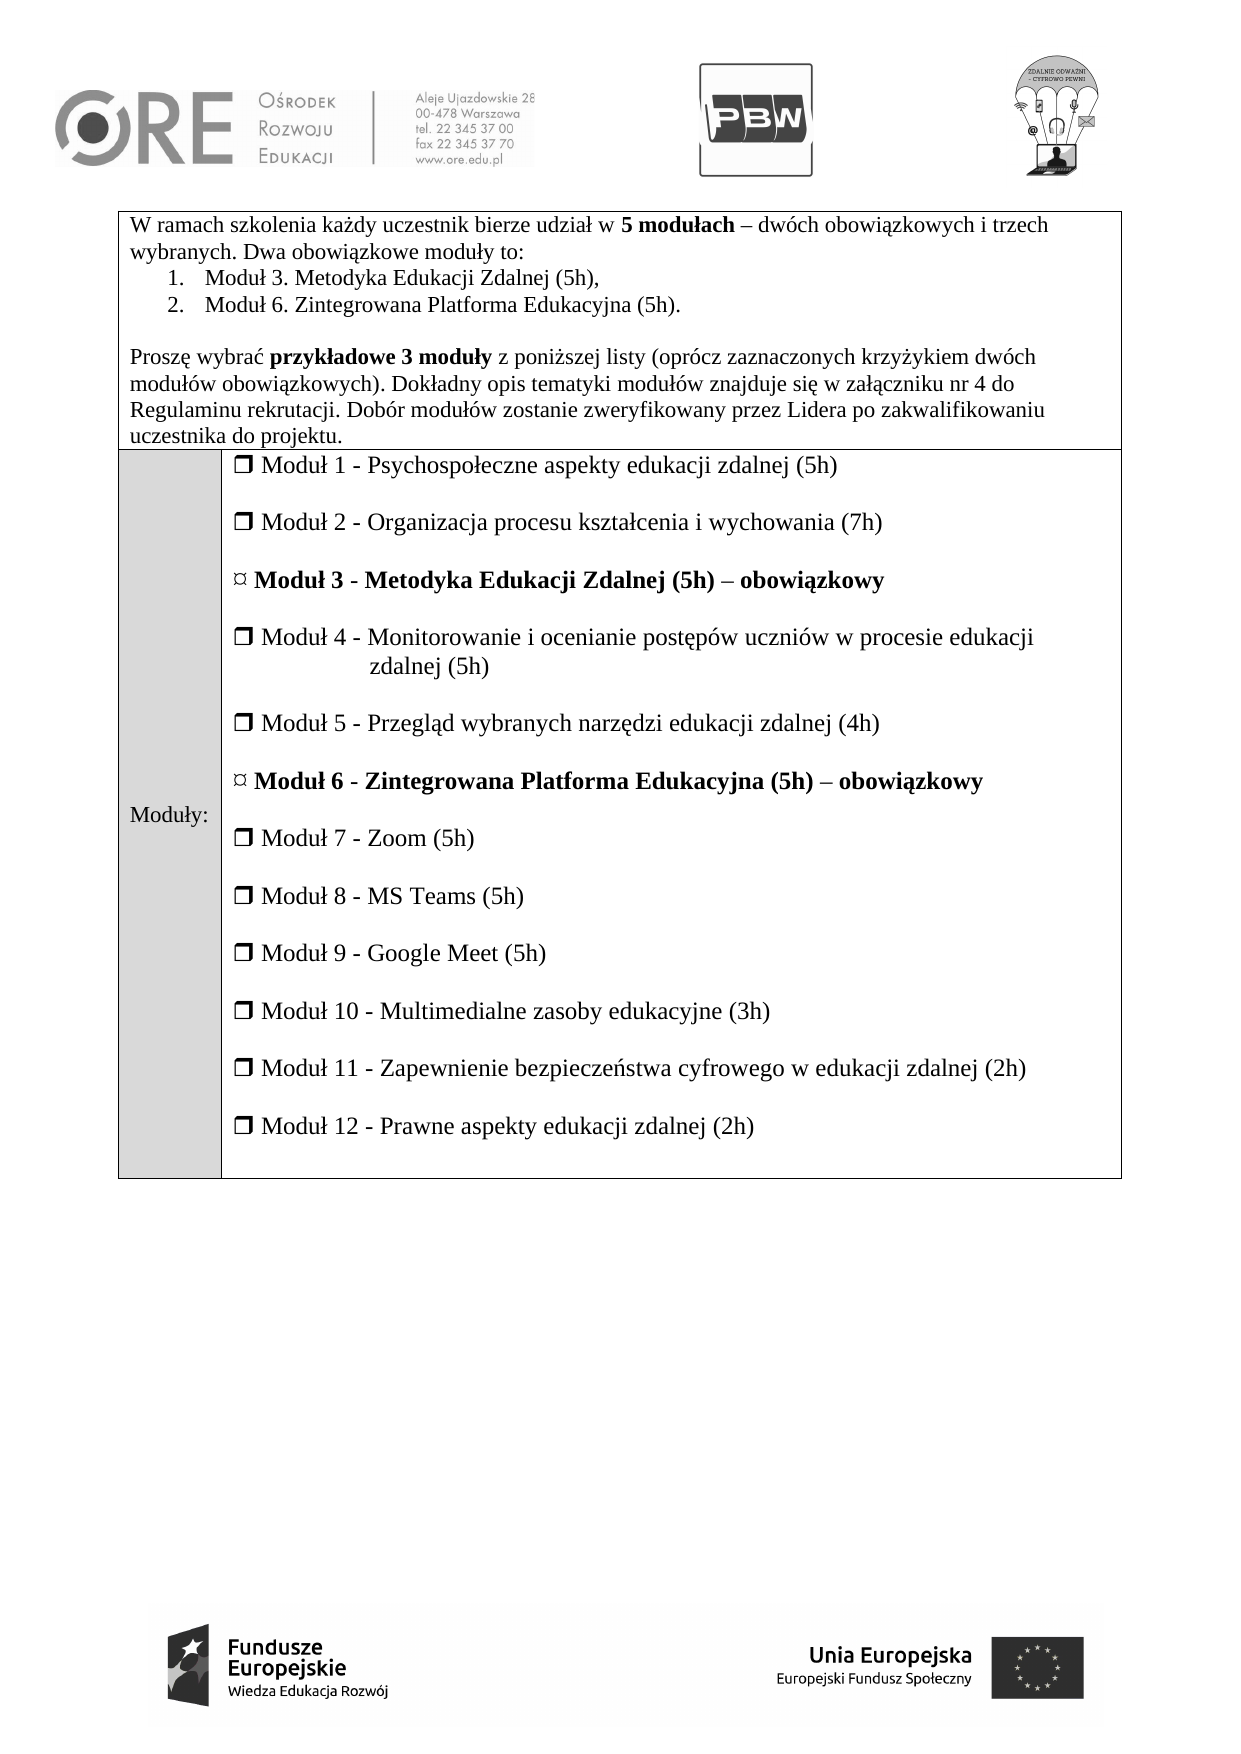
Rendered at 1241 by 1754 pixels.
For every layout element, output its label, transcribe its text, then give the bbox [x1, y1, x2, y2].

table_cell Moduł 1 - Psychospołeczne aspekty edukacji zdalnej (5h) Moduł 2 - Organizacja procesu kształcenia i wychowania (7h) Moduł 3 - Metodyka Edukacji Zdalnej (5h) – obowiązkowy Moduł 4 - Monitorowanie i ocenianie postępów uczniów w procesie edukacji zdalnej (5h) Moduł 5 - Przegląd wybranych narzędzi edukacji zdalnej (4h) Moduł 6 - Zintegrowana Platforma Edukacyjna (5h) – obowiązkowy Moduł 7 - Zoom (5h) Moduł 8 - MS Teams (5h) Moduł 9 - Google Meet (5h) Moduł 10 - Multimedialne zasoby edukacyjne (3h) Moduł 11 - Zapewnienie bezpieczeństwa cyfrowego w edukacji zdalnej (2h) Moduł 12 - Prawne aspekty edukacji zdalnej (2h) [222, 450, 1121, 1178]
picture [147, 1603, 1104, 1727]
picture [698, 62, 814, 178]
picture [55, 90, 535, 167]
picture [1006, 46, 1108, 188]
table_cell Moduły: [119, 450, 221, 1178]
table_cell W ramach szkolenia każdy uczestnik bierze udział w 5 modułach – dwóch obowiązkowych i trzech wybranych. Dwa obowiązkowe moduły to: Moduł 3. Metodyka Edukacji Zdalnej (5h), Moduł 6. Zintegrowana Platforma Edukacyjna (5h). Proszę wybrać przykładowe 3 moduły z poniższej listy (oprócz zaznaczonych krzyżykiem dwóch modułów obowiązkowych). Dokładny opis tematyki modułów znajduje się w załączniku nr 4 do Regulaminu rekrutacji. Dobór modułów zostanie zweryfikowany przez Lidera po zakwalifikowaniu uczestnika do projektu. [119, 212, 1121, 449]
